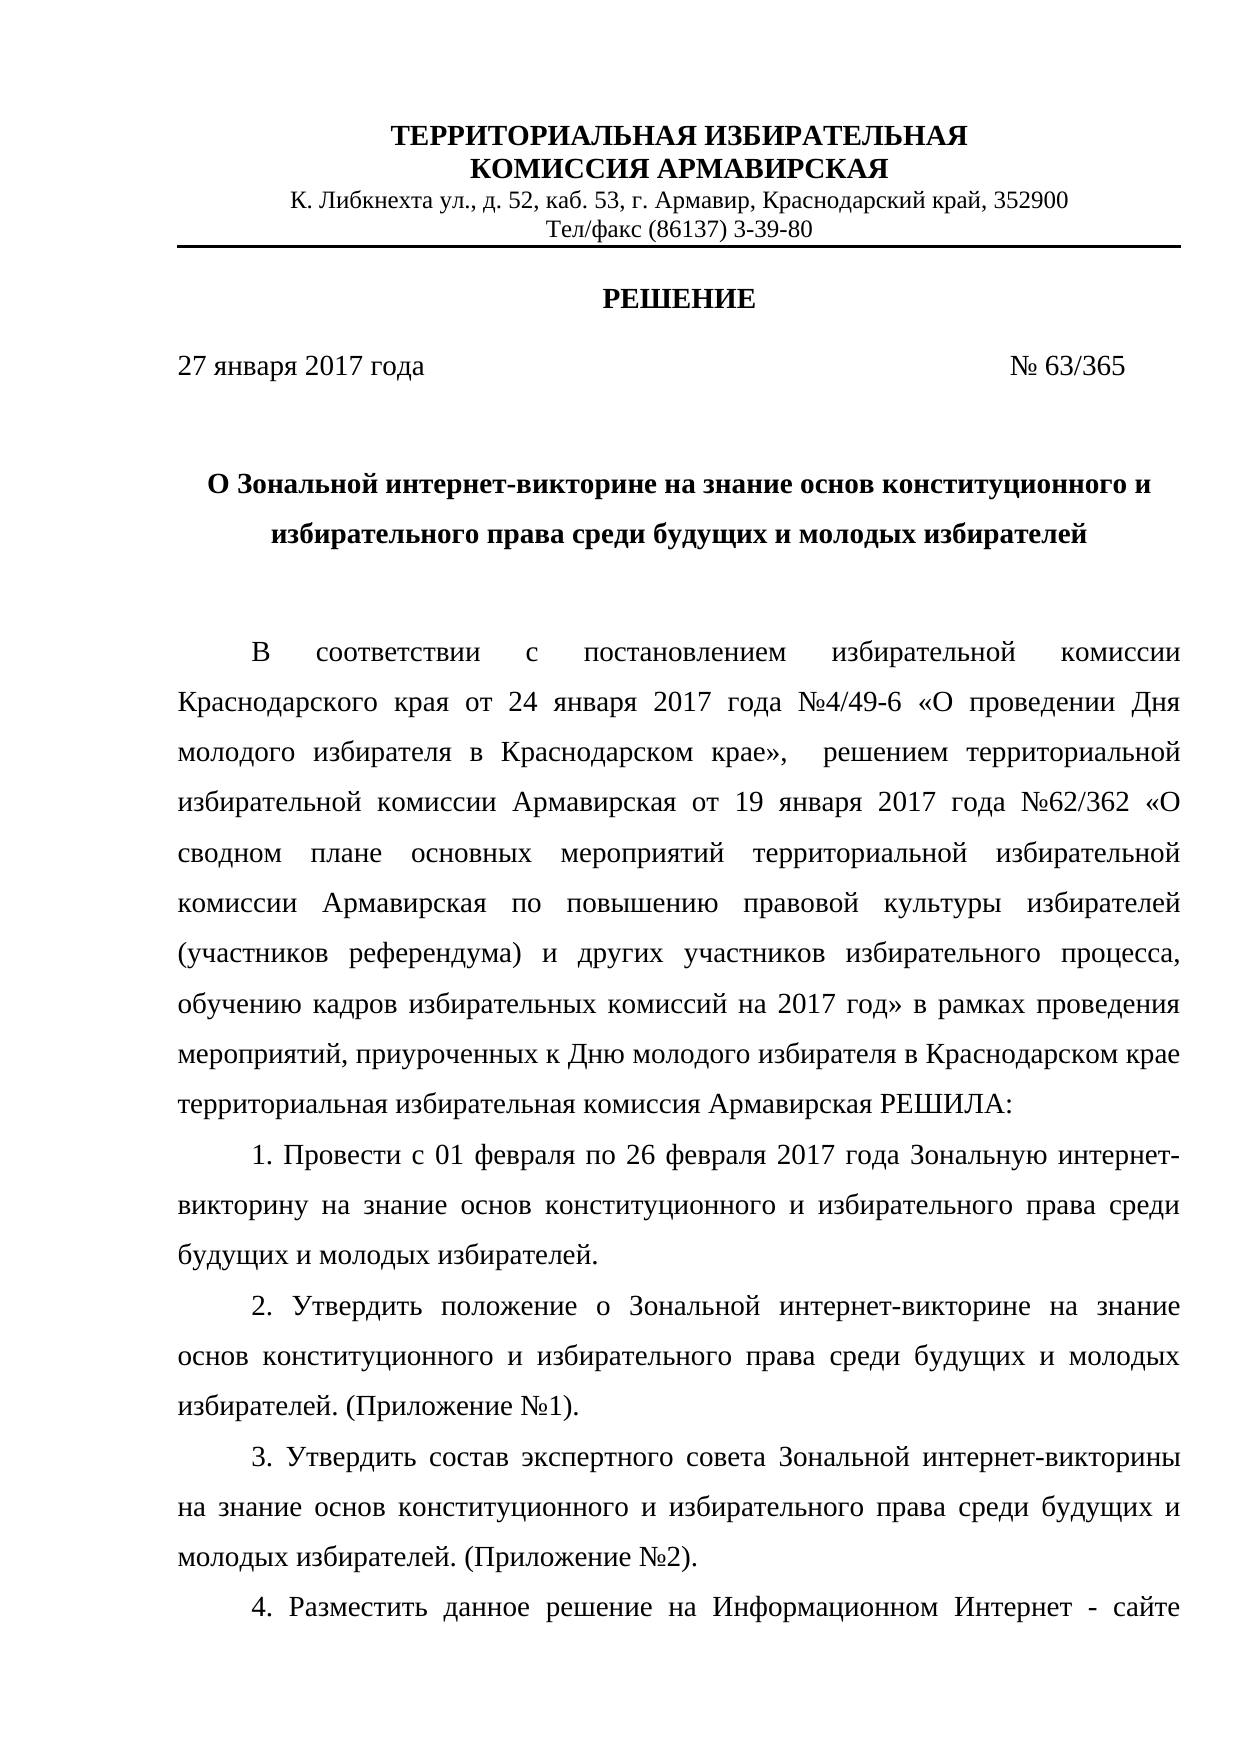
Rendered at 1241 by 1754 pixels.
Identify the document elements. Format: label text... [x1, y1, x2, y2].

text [177, 1589, 1181, 1623]
text КОМИССИЯ АРМАВИРСКАЯ [177, 152, 1181, 185]
text 1. Провести с 01 февраля по 26 февраля 2017 года Зональную интернет-викторину на знание основ конституционного и избирательного права среди будущих и молодых избирателей. [177, 1137, 1181, 1271]
text Тел/факс (86137) 3-39-80 [177, 214, 1181, 245]
text ТЕРРИТОРИАЛЬНАЯ ИЗБИРАТЕЛЬНАЯ [177, 118, 1181, 152]
text 27 января 2017 года № 63/365 [177, 348, 1181, 382]
text К. Либкнехта ул., д. 52, каб. 53, г. Армавир, Краснодарский край, 352900 [177, 185, 1181, 214]
text РЕШЕНИЕ [177, 281, 1181, 315]
text 3. Утвердить состав экспертного совета Зональной интернет-викторины на знание основ конституционного и избирательного права среди будущих и молодых избирателей. (Приложение №2). [177, 1439, 1181, 1573]
text О Зональной интернет-викторине на знание основ конституционного и избирательного права среди будущих и молодых избирателей [177, 466, 1181, 550]
text В соответствии с постановлением избирательной комиссии Краснодарского края от 24 января 2017 года №4/49-6 «О проведении Дня молодого избирателя в Краснодарском крае», решением территориальной избирательной комиссии Армавирская от 19 января 2017 года №62/362 «О сводном плане основных мероприятий территориальной избирательной комиссии Армавирская по повышению правовой культуры избирателей (участников референдума) и других участников избирательного процесса, обучению кадров избирательных комиссий на 2017 год» в рамках проведения мероприятий, приуроченных к Дню молодого избирателя в Краснодарском крае территориальная избирательная комиссия Армавирская РЕШИЛА: [177, 634, 1181, 1120]
text 2. Утвердить положение о Зональной интернет-викторине на знание основ конституционного и избирательного права среди будущих и молодых избирателей. (Приложение №1). [177, 1288, 1181, 1422]
